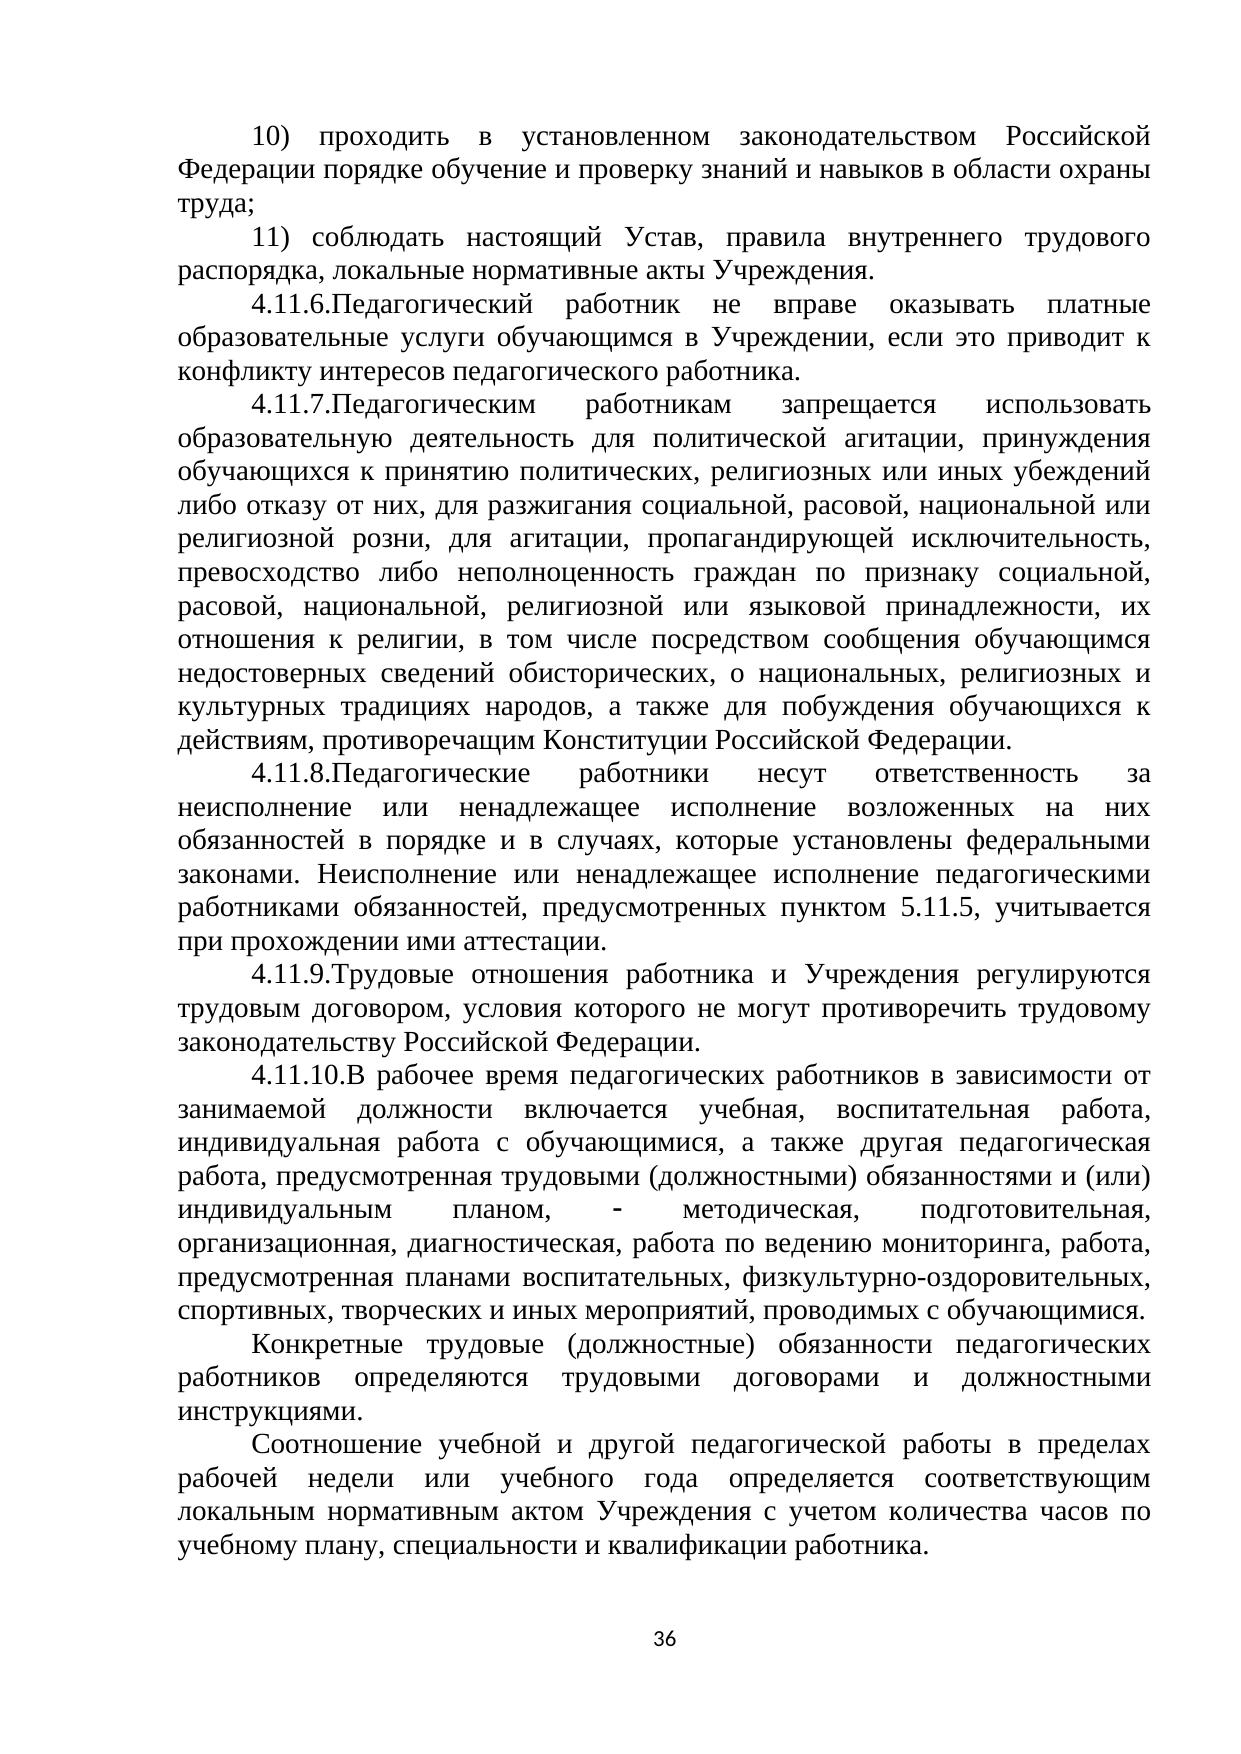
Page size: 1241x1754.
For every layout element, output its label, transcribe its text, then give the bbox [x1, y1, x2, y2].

text Соотношение учебной и другой педагогической работы в пределах рабочей недели или учебного года определяется соответствующим локальным нормативным актом Учреждения с учетом количества часов по учебному плану, специальности и квалификации работника. [177, 1426, 1152, 1561]
text 10) проходить в установленном законодательством Российской Федерации порядке обучение и проверку знаний и навыков в области охраны труда; [177, 118, 1152, 219]
text 4.11.8.Педагогические работники несут ответственность за неисполнение или ненадлежащее исполнение возложенных на них обязанностей в порядке и в случаях, которые установлены федеральными законами. Неисполнение или ненадлежащее исполнение педагогическими работниками обязанностей, предусмотренных пунктом 5.11.5, учитывается при прохождении ими аттестации. [177, 755, 1152, 957]
text 4.11.7.Педагогическим работникам запрещается использовать образовательную деятельность для политической агитации, принуждения обучающихся к принятию политических, религиозных или иных убеждений либо отказу от них, для разжигания социальной, расовой, национальной или религиозной розни, для агитации, пропагандирующей исключительность, превосходство либо неполноценность граждан по признаку социальной, расовой, национальной, религиозной или языковой принадлежности, их отношения к религии, в том числе посредством сообщения обучающимся недостоверных сведений обисторических, о национальных, религиозных и культурных традициях народов, а также для побуждения обучающихся к действиям, противоречащим Конституции Российской Федерации. [177, 386, 1152, 755]
text 11) соблюдать настоящий Устав, правила внутреннего трудового распорядка, локальные нормативные акты Учреждения. [177, 219, 1152, 286]
text 4.11.9.Трудовые отношения работника и Учреждения регулируются трудовым договором, условия которого не могут противоречить трудовому законодательству Российской Федерации. [177, 957, 1152, 1057]
text 4.11.10.В рабочее время педагогических работников в зависимости от занимаемой должности включается учебная, воспитательная работа, индивидуальная работа с обучающимися, а также другая педагогическая работа, предусмотренная трудовыми (должностными) обязанностями и (или) индивидуальным планом, методическая, подготовительная, организационная, диагностическая, работа по ведению мониторинга, работа, предусмотренная планами воспитательных, физкультурно-оздоровительных, спортивных, творческих и иных мероприятий, проводимых с обучающимися. [177, 1057, 1152, 1326]
text 4.11.6.Педагогический работник не вправе оказывать платные образовательные услуги обучающимся в Учреждении, если это приводит к конфликту интересов педагогического работника. [177, 286, 1152, 386]
text Конкретные трудовые (должностные) обязанности педагогических работников определяются трудовыми договорами и должностными инструкциями. [177, 1326, 1152, 1426]
